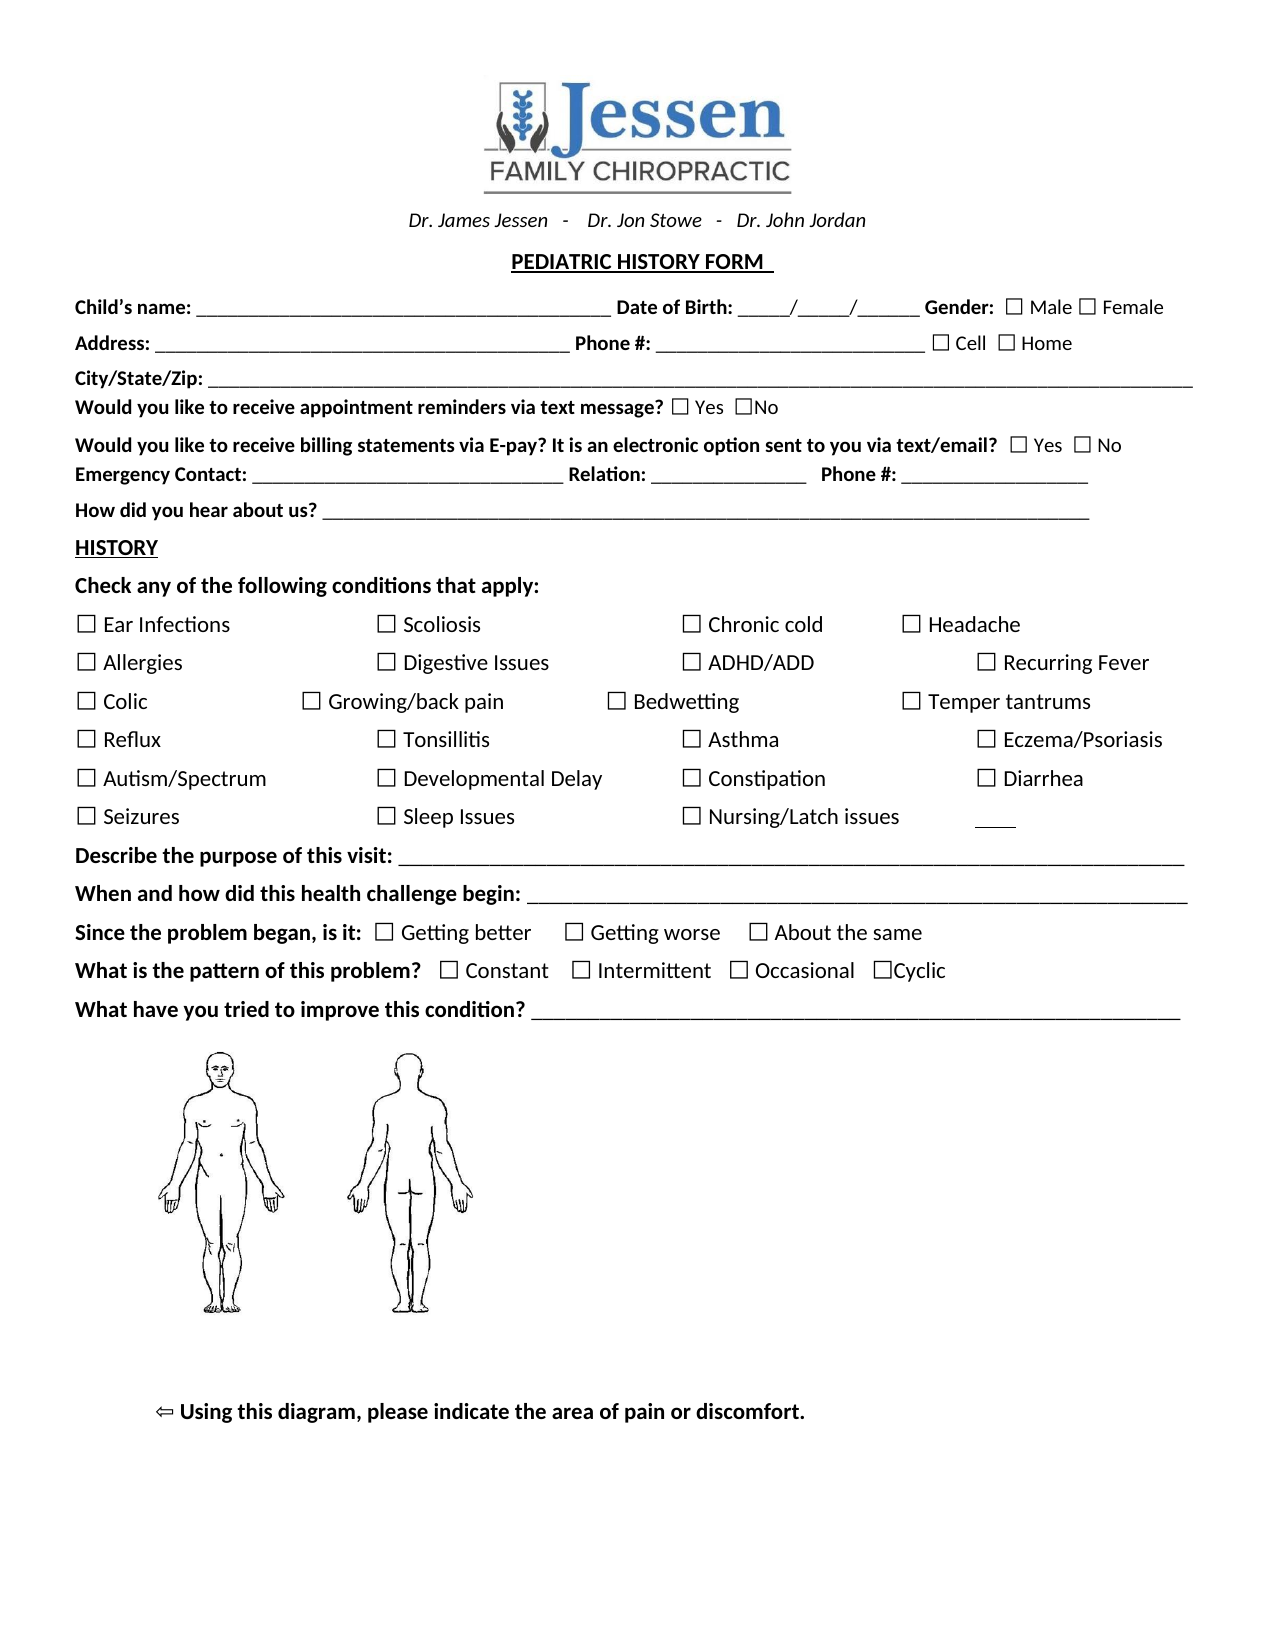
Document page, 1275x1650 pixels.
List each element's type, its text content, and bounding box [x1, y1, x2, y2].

text Emergency Contact: ______________________________ Relation: _______________ Phone #: __________________ [75, 461, 1200, 487]
text Dr. James Jessen - Dr. Jon Stowe - Dr. John Jordan [75, 207, 1200, 233]
picture [155, 1033, 474, 1321]
text ⬜ Reflux ⬜ Tonsillitis ⬜ Asthma ⬜ Eczema/Psoriasis [75, 725, 1200, 753]
text What is the pattern of this problem? ⬜ Constant ⬜ Intermittent ⬜ Occasional ⬜Cyclic [75, 957, 1200, 985]
picture [483, 75, 792, 205]
text HISTORY [75, 533, 1200, 561]
text How did you hear about us? __________________________________________________________________________ [75, 497, 1200, 522]
text Since the problem began, is it: ⬜ Getting better ⬜ Getting worse ⬜ About the same [75, 918, 1200, 946]
text Describe the purpose of this visit: _____________________________________________________________________ [75, 841, 1200, 869]
text ⬜ Ear Infections ⬜ Scoliosis ⬜ Chronic cold ⬜ Headache [75, 610, 1200, 638]
text When and how did this health challenge begin: __________________________________________________________ [75, 879, 1200, 908]
text ⬜ Allergies ⬜ Digestive Issues ⬜ ADHD/ADD ⬜ Recurring Fever [75, 648, 1200, 676]
text What have you tried to improve this condition? _________________________________________________________ [75, 995, 1200, 1023]
text ⬜ Autism/Spectrum ⬜ Developmental Delay ⬜ Constipation ⬜ Diarrhea [75, 764, 1200, 792]
text ⬜ Seizures ⬜ Sleep Issues ⬜ Nursing/Latch issues [75, 802, 1200, 831]
text ⇦ Using this diagram, please indicate the area of pain or discomfort. [150, 1397, 1200, 1425]
text Child’s name: ________________________________________ Date of Birth: _____/_____/______ Gender: ⬜ Male ⬜ Female [75, 294, 1200, 319]
text City/State/Zip: _______________________________________________________________________________________________ Would you like to receive appointment reminders via text message? ⬜ Yes ⬜No [75, 365, 1200, 420]
text Address: ________________________________________ Phone #: __________________________ ⬜ Cell ⬜ Home [75, 330, 1200, 355]
text PEDIATRIC HISTORY FORM [75, 247, 1200, 275]
text Would you like to receive billing statements via E-pay? It is an electronic option sent to you via text/email? ⬜ Yes ⬜ No [75, 432, 1200, 457]
text Check any of the following conditions that apply: [75, 571, 1200, 599]
text ⬜ Colic ⬜ Growing/back pain ⬜ Bedwetting ⬜ Temper tantrums [75, 687, 1200, 715]
